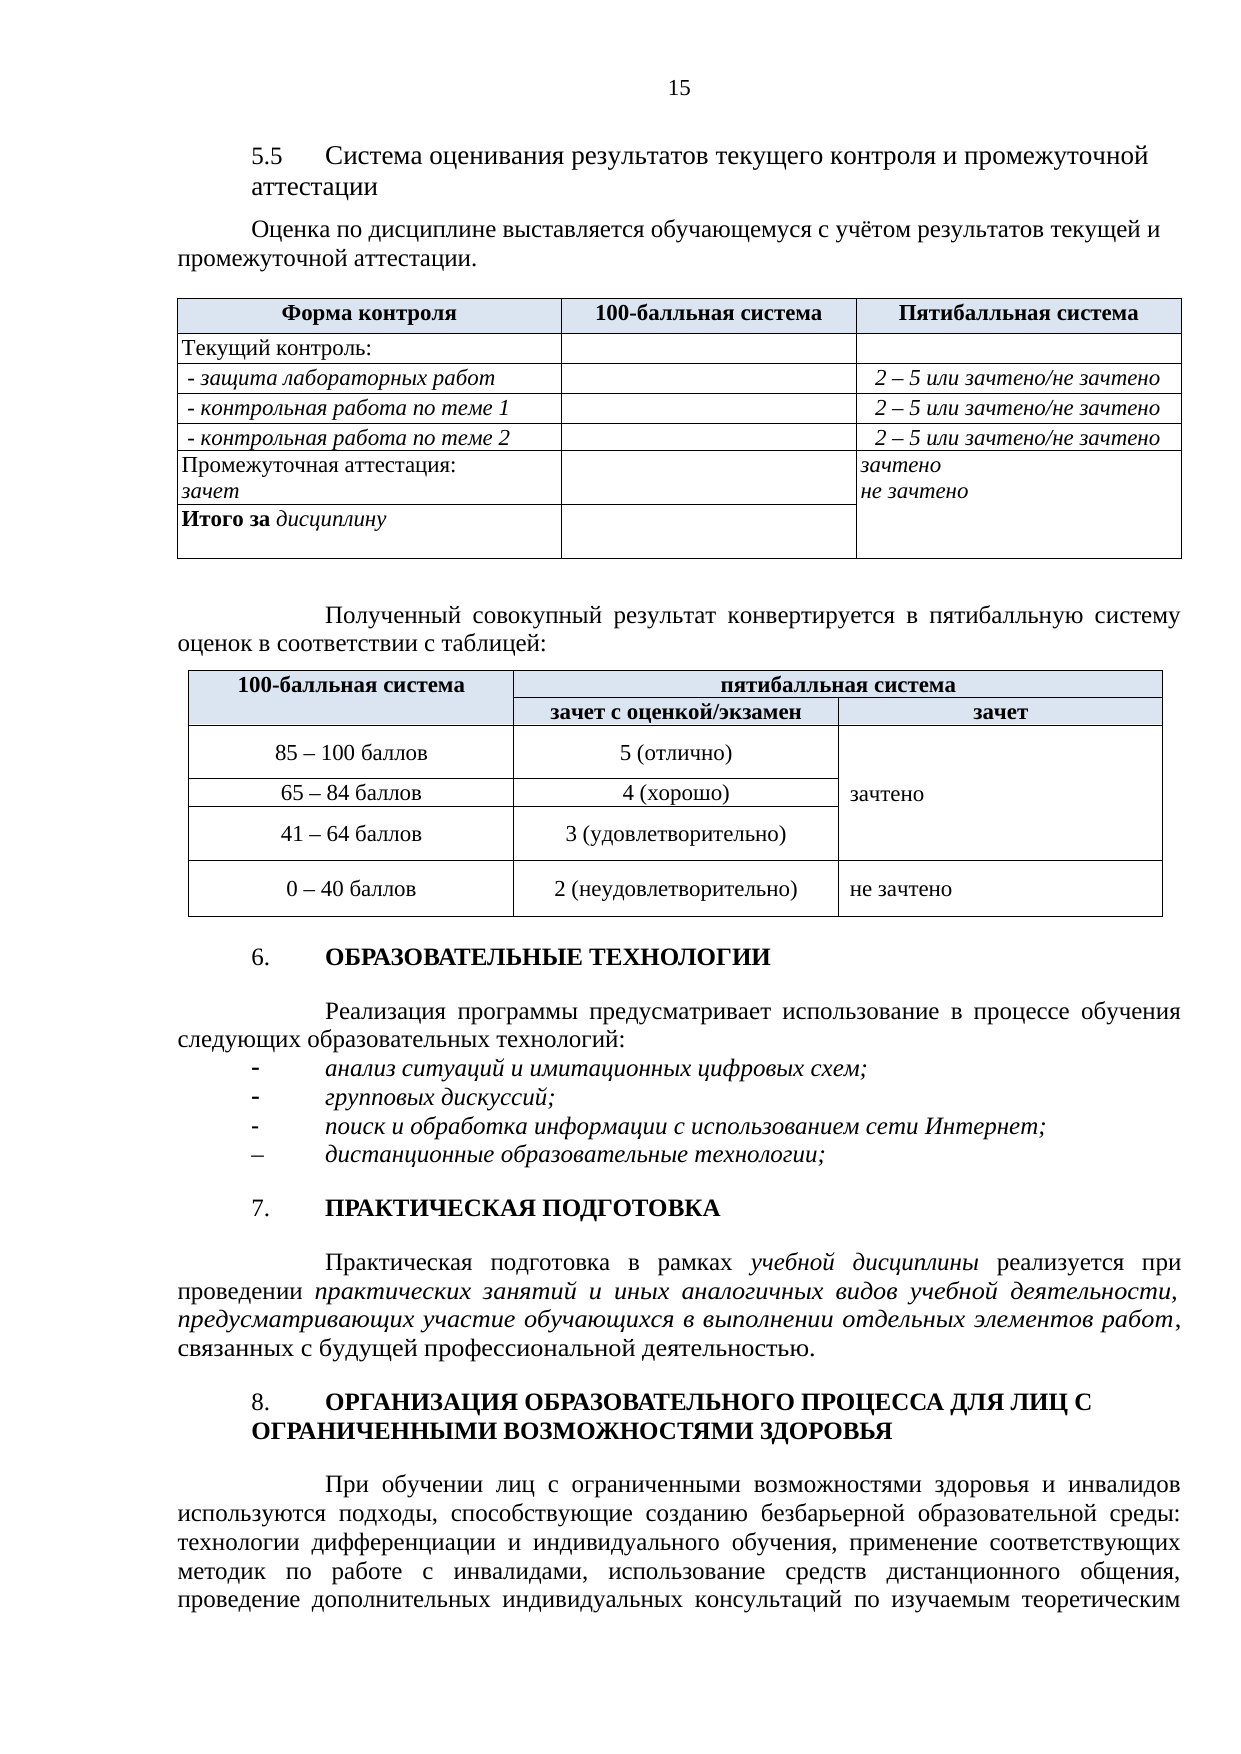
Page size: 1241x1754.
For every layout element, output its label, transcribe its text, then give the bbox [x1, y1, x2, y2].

table_header Форма контроля [178, 299, 561, 333]
table_cell зачет [839, 698, 1162, 724]
table_cell Текущий контроль: [178, 334, 561, 363]
table_cell 5 (отлично) [514, 726, 838, 778]
text Оценка по дисциплине выставляется обучающемуся с учётом результатов текущей и промежуточной аттестации. [177, 214, 1181, 271]
list поиск и обработка информации с использованием сети Интернет; [177, 1111, 1181, 1139]
list Реализация программы предусматривает использование в процессе обучения следующих образовательных технологий: [177, 996, 1181, 1053]
table_cell 4 (хорошо) [514, 779, 838, 806]
subtitle ПРАКТИЧЕСКАЯ ПОДГОТОВКА [251, 1193, 1181, 1222]
table_header 100-балльная система [562, 299, 856, 333]
table_header Пятибалльная система [857, 299, 1181, 333]
table_cell Промежуточная аттестация: зачет [178, 451, 561, 504]
list Практическая подготовка в рамках учебной дисциплины реализуется при проведении практических занятий и иных аналогичных видов учебной деятельности, предусматривающих участие обучающихся в выполнении отдельных элементов работ, связанных с будущей профессиональной деятельностью. [177, 1247, 1181, 1362]
subtitle Система оценивания результатов текущего контроля и промежуточной аттестации [251, 139, 1181, 201]
list дистанционные образовательные технологии; [251, 1139, 1181, 1168]
subtitle ОРГАНИЗАЦИЯ ОБРАЗОВАТЕЛЬНОГО ПРОЦЕССА ДЛЯ ЛИЦ С ОГРАНИЧЕННЫМИ ВОЗМОЖНОСТЯМИ ЗДОРОВЬЯ [251, 1387, 1181, 1444]
table_cell 85 – 100 баллов [189, 726, 513, 778]
table_cell [562, 394, 856, 422]
subtitle ОБРАЗОВАТЕЛЬНЫЕ ТЕХНОЛОГИИ [251, 942, 1181, 971]
table_cell - контрольная работа по теме 1 [178, 394, 561, 422]
table_cell зачет с оценкой/экзамен [514, 698, 838, 724]
table_cell зачтено не зачтено [857, 451, 1181, 557]
table_cell [857, 334, 1181, 363]
table_cell [562, 364, 856, 393]
table_cell 2 (неудовлетворительно) [514, 861, 838, 916]
list групповых дискуссий; [177, 1082, 1181, 1111]
table_cell [562, 334, 856, 363]
table_cell 2 – 5 или зачтено/не зачтено [857, 424, 1181, 450]
table_header пятибалльная система [514, 671, 1162, 697]
table_cell Итого за дисциплину [178, 505, 561, 557]
list Полученный совокупный результат конвертируется в пятибалльную систему оценок в соответствии с таблицей: [177, 600, 1181, 657]
table_cell 2 – 5 или зачтено/не зачтено [857, 364, 1181, 393]
table_cell 65 – 84 баллов [189, 779, 513, 806]
table_cell [562, 505, 856, 557]
table_cell 2 – 5 или зачтено/не зачтено [857, 394, 1181, 422]
table_cell [562, 451, 856, 504]
table_header 100-балльная система [189, 671, 513, 724]
table_cell 0 – 40 баллов [189, 861, 513, 916]
table_cell - защита лабораторных работ [178, 364, 561, 393]
table_cell зачтено [839, 726, 1162, 860]
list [177, 1469, 1181, 1613]
list анализ ситуаций и имитационных цифровых схем; [177, 1053, 1181, 1082]
table_cell - контрольная работа по теме 2 [178, 424, 561, 450]
table_cell [562, 424, 856, 450]
table_cell не зачтено [839, 861, 1162, 916]
table_cell 3 (удовлетворительно) [514, 807, 838, 860]
table_cell 41 – 64 баллов [189, 807, 513, 860]
